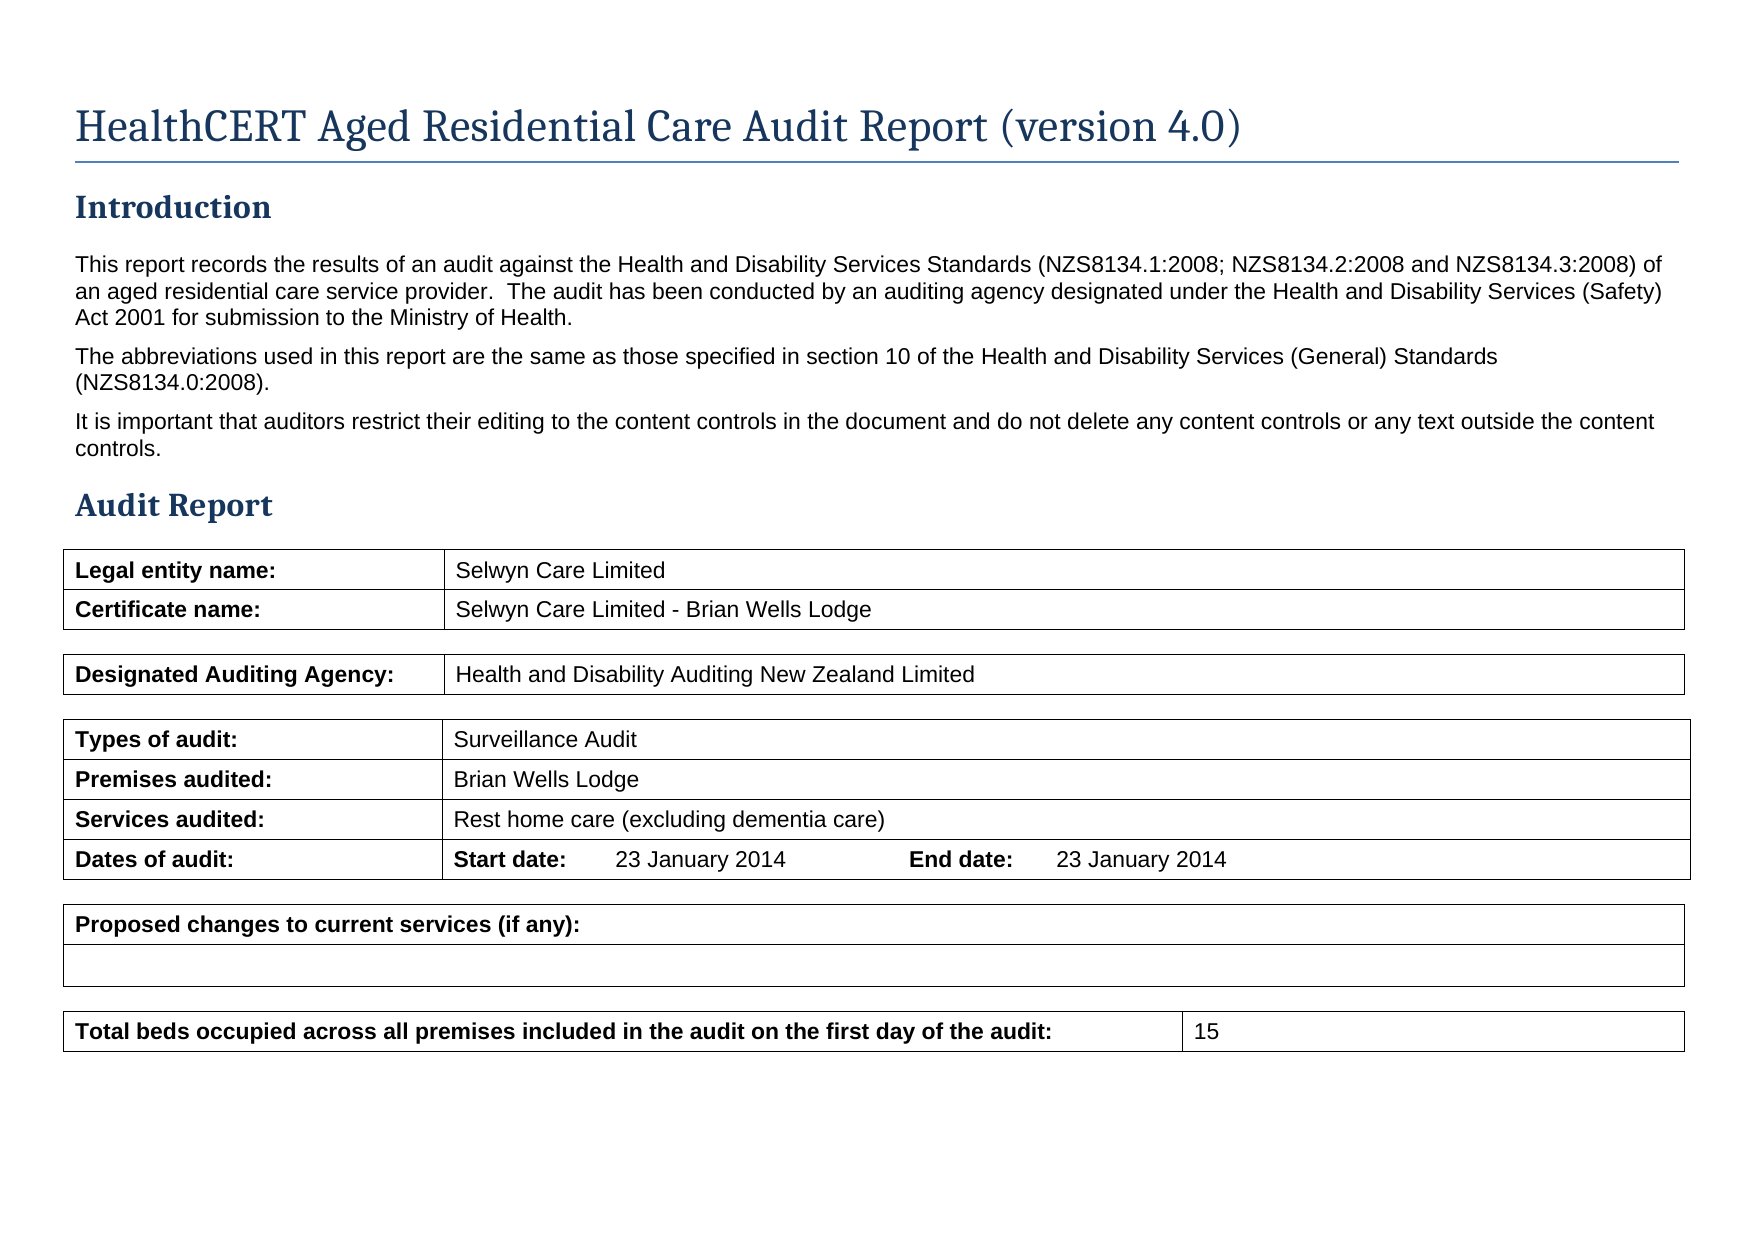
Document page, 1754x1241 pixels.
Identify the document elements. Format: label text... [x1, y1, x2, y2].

table_header 15 [1183, 1012, 1684, 1051]
table_header Designated Auditing Agency: [64, 655, 444, 694]
table_header Health and Disability Auditing New Zealand Limited [445, 655, 1684, 694]
subtitle Audit Report [75, 486, 1679, 524]
table_header Types of audit: [64, 720, 442, 759]
table_cell Start date: [443, 840, 604, 878]
table_cell Certificate name: [64, 590, 444, 629]
text The abbreviations used in this report are the same as those specified in section 10 of the Health and Disability Services (General) Standards (NZS8134.0:2008). [75, 343, 1679, 396]
table_header Total beds occupied across all premises included in the audit on the first day of the audit: [64, 1012, 1182, 1051]
table_cell Brian Wells Lodge [443, 760, 1690, 799]
table_cell 23 January 2014 [1045, 840, 1690, 878]
text This report records the results of an audit against the Health and Disability Services Standards (NZS8134.1:2008; NZS8134.2:2008 and NZS8134.3:2008) of an aged residential care service provider. The audit has been conducted by an auditing agency designated under the Health and Disability Services (Safety) Act 2001 for submission to the Ministry of Health. [75, 251, 1679, 331]
table_cell End date: [898, 840, 1045, 878]
subtitle Introduction [75, 188, 1679, 226]
table_cell Selwyn Care Limited - Brian Wells Lodge [445, 590, 1684, 629]
table_cell [64, 945, 1684, 986]
table_cell Services audited: [64, 800, 442, 839]
table_header Selwyn Care Limited [445, 550, 1684, 589]
table_cell Rest home care (excluding dementia care) [443, 800, 1690, 839]
table_header Proposed changes to current services (if any): [64, 905, 1684, 943]
text It is important that auditors restrict their editing to the content controls in the document and do not delete any content controls or any text outside the content controls. [75, 408, 1679, 461]
table_header Surveillance Audit [443, 720, 1690, 759]
table_cell Dates of audit: [64, 840, 442, 878]
table_header Legal entity name: [64, 550, 444, 589]
table_cell 23 January 2014 [604, 840, 898, 878]
subtitle HealthCERT Aged Residential Care Audit Report (version 4.0) [75, 100, 1679, 161]
table_cell Premises audited: [64, 760, 442, 799]
